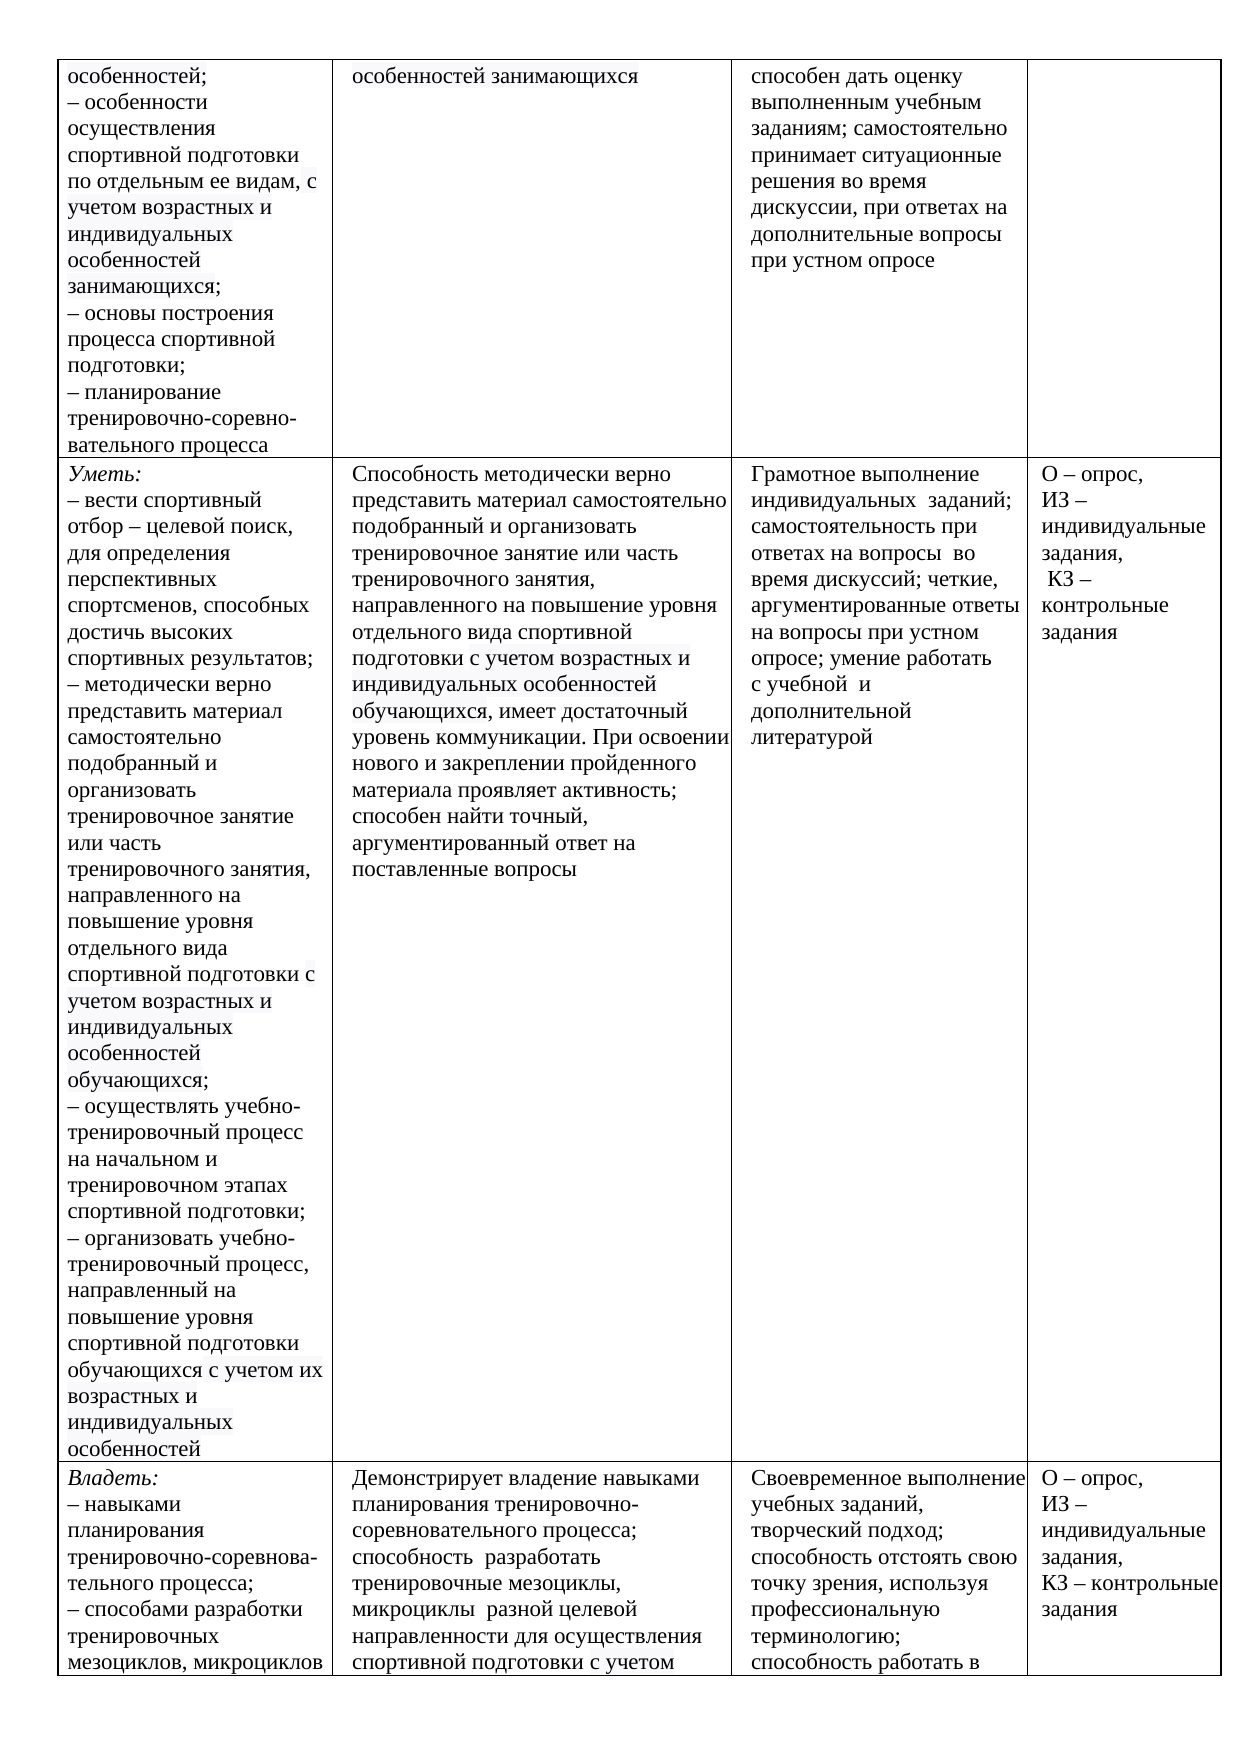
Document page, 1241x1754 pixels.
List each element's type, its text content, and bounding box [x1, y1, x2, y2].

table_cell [1028, 60, 1220, 457]
table_cell Грамотное выполнение индивидуальных заданий; самостоятельность при ответах на вопросы во время дискуссий; четкие, аргументированные ответы на вопросы при устном опросе; умение работать с учебной и дополнительной литературой [732, 458, 1027, 1461]
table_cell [333, 1462, 731, 1674]
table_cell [59, 60, 332, 457]
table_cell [732, 60, 1027, 457]
table_cell Уметь: – вести спортивный отбор – целевой поиск, для определения перспективных спортсменов, способных достичь высоких спортивных результатов; – методически верно представить материал самостоятельно подобранный и организовать тренировочное занятие или часть тренировочного занятия, направленного на повышение уровня отдельного вида спортивной подготовки с учетом возрастных и индивидуальных особенностей обучающихся; – осуществлять учебно-тренировочный процесс на начальном и тренировочном этапах спортивной подготовки; – организовать учебно-тренировочный процесс, направленный на повышение уровня спортивной подготовки обучающихся с учетом их возрастных и индивидуальных особенностей [59, 458, 332, 1461]
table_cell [59, 1462, 332, 1674]
table_cell Способность методически верно представить материал самостоятельно подобранный и организовать тренировочное занятие или часть тренировочного занятия, направленного на повышение уровня отдельного вида спортивной подготовки с учетом возрастных и индивидуальных особенностей обучающихся, имеет достаточный уровень коммуникации. При освоении нового и закреплении пройденного материала проявляет активность; способен найти точный, аргументированный ответ на поставленные вопросы [333, 458, 731, 1461]
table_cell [732, 1462, 1027, 1674]
table_cell О – опрос, ИЗ – индивидуальные задания, КЗ – контрольные задания [1028, 458, 1220, 1461]
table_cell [333, 60, 731, 457]
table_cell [1028, 1462, 1220, 1674]
